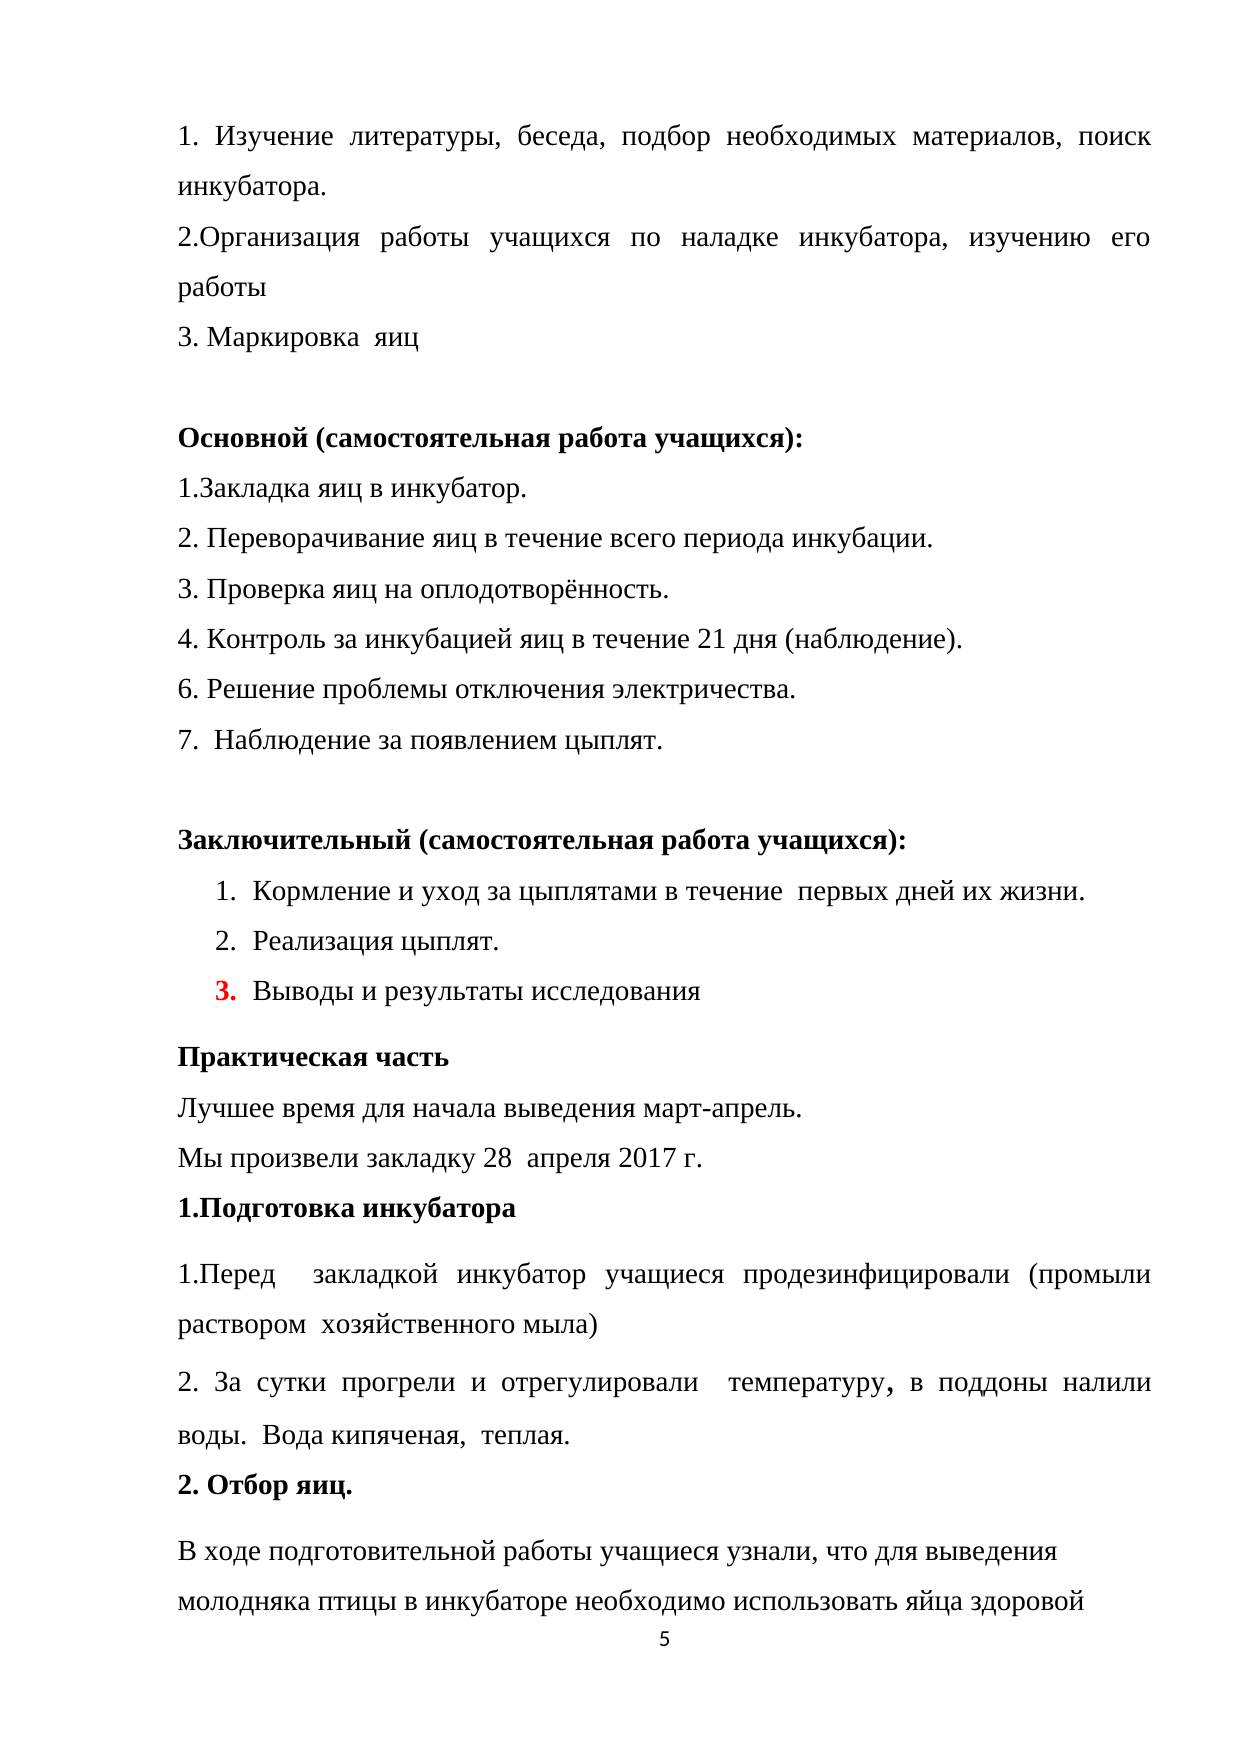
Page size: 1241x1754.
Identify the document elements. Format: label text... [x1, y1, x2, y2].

text 3. Маркировка яиц [177, 319, 1152, 353]
text 1.Закладка яиц в инкубатор. [177, 470, 1152, 504]
text 2.Организация работы учащихся по наладке инкубатора, изучению его работы [177, 219, 1152, 303]
text 7. Наблюдение за появлением цыплят. [177, 722, 1152, 755]
text Заключительный (самостоятельная работа учащихся): [177, 822, 1152, 856]
text Лучшее время для начала выведения март-апрель. [177, 1090, 1152, 1123]
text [177, 1533, 1152, 1617]
text 4. Контроль за инкубацией яиц в течение 21 дня (наблюдение). [177, 621, 1152, 655]
text 1.Перед закладкой инкубатор учащиеся продезинфицировали (промыли раствором хозяйственного мыла) [177, 1256, 1152, 1340]
text 1.Подготовка инкубатора [177, 1190, 1152, 1224]
text Мы произвели закладку 28 апреля 2017 г. [177, 1140, 1152, 1173]
text 6. Решение проблемы отключения электричества. [177, 672, 1152, 705]
text 3. Проверка яиц на оплодотворённость. [177, 571, 1152, 604]
text Практическая часть [177, 1039, 1152, 1073]
list Реализация цыплят. [215, 923, 1152, 957]
list Кормление и уход за цыплятами в течение первых дней их жизни. [215, 873, 1152, 906]
list Выводы и результаты исследования [215, 973, 1152, 1007]
text 2. За сутки прогрели и отрегулировали температуру, в поддоны налили воды. Вода кипяченая, теплая. [177, 1357, 1152, 1450]
text 1. Изучение литературы, беседа, подбор необходимых материалов, поиск инкубатора. [177, 118, 1152, 202]
text 2. Переворачивание яиц в течение всего периода инкубации. [177, 521, 1152, 554]
text 2. Отбор яиц. [177, 1467, 1152, 1501]
text Основной (самостоятельная работа учащихся): [177, 420, 1152, 453]
